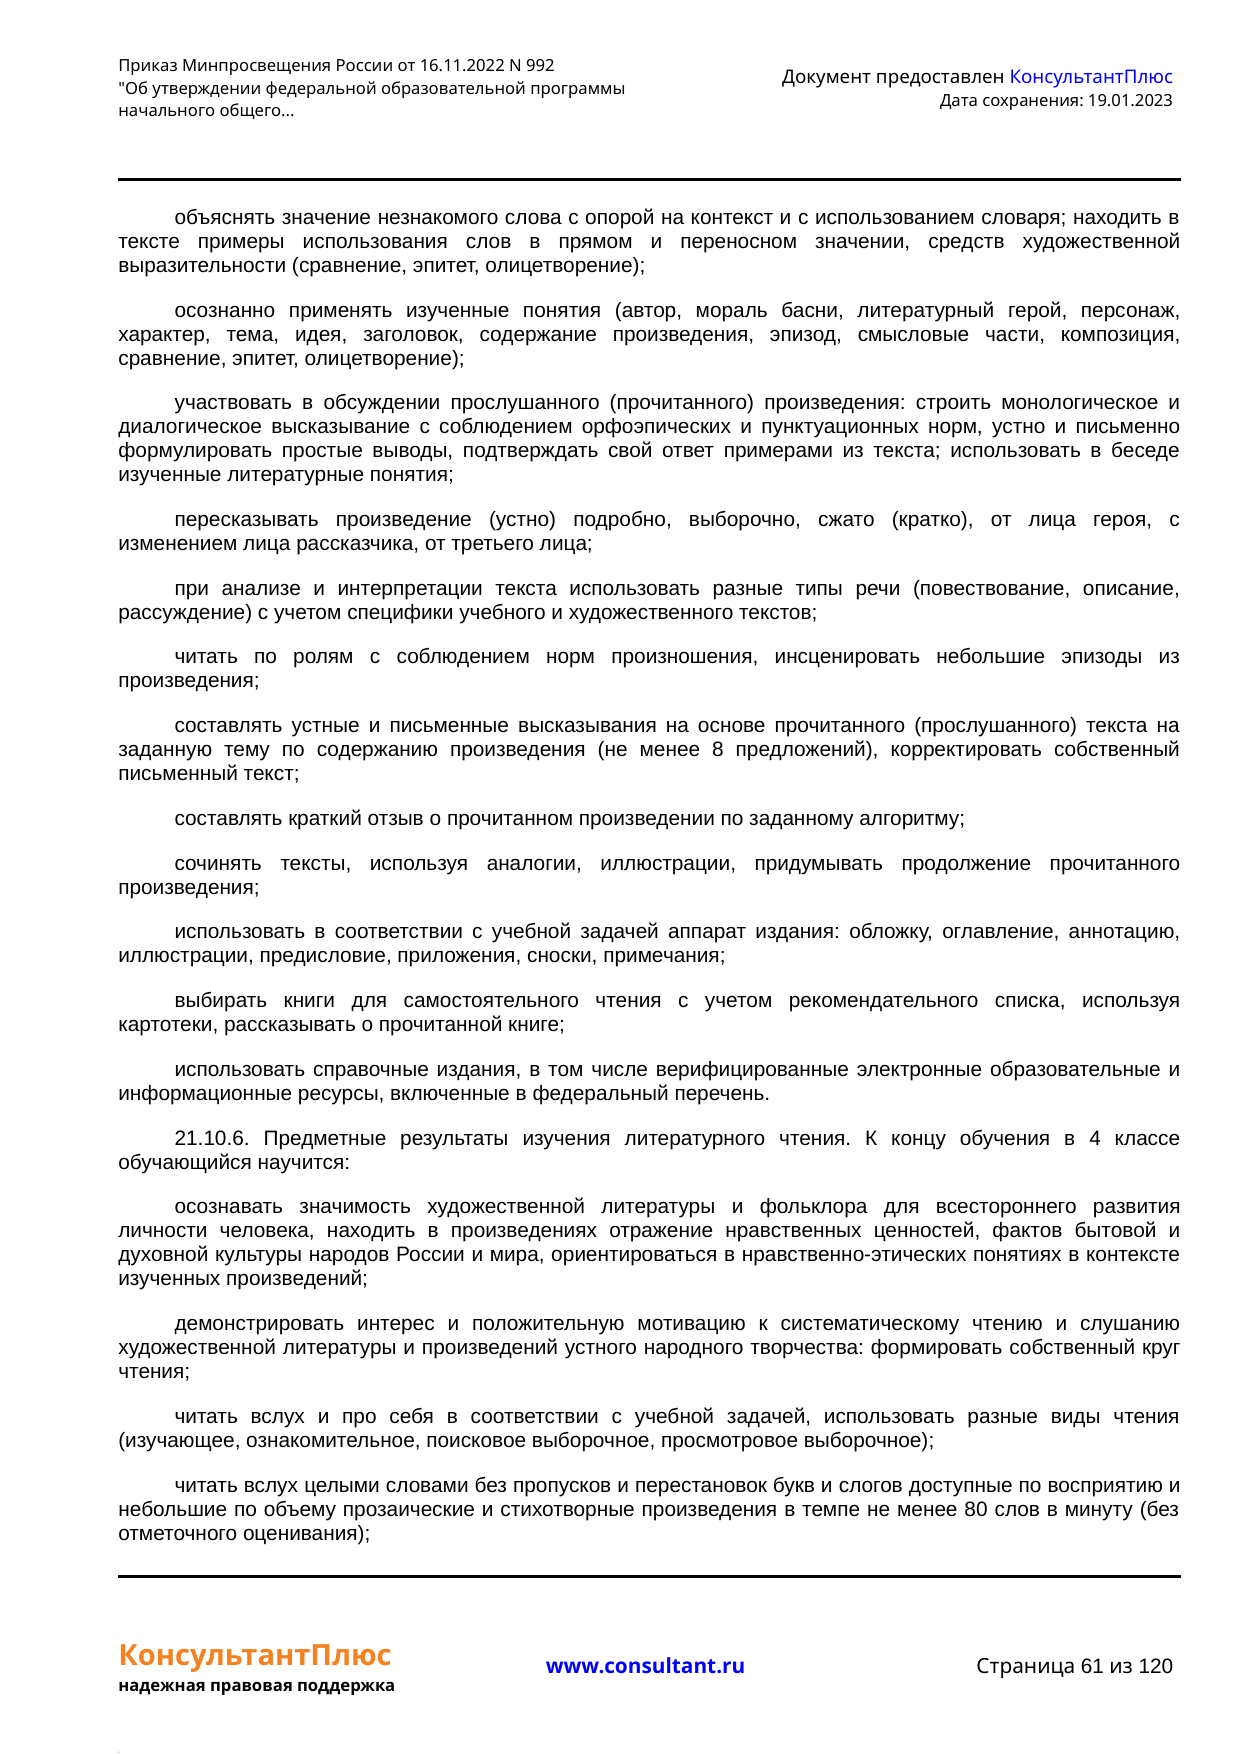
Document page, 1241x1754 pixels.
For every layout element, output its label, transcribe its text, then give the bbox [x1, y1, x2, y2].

text демонстрировать интерес и положительную мотивацию к систематическому чтению и слушанию художественной литературы и произведений устного народного творчества: формировать собственный круг чтения; [118, 1311, 1181, 1383]
text объяснять значение незнакомого слова с опорой на контекст и с использованием словаря; находить в тексте примеры использования слов в прямом и переносном значении, средств художественной выразительности (сравнение, эпитет, олицетворение); [118, 205, 1181, 277]
text при анализе и интерпретации текста использовать разные типы речи (повествование, описание, рассуждение) с учетом специфики учебного и художественного текстов; [118, 576, 1181, 623]
text читать вслух целыми словами без пропусков и перестановок букв и слогов доступные по восприятию и небольшие по объему прозаические и стихотворные произведения в темпе не менее 80 слов в минуту (без отметочного оценивания); [118, 1472, 1181, 1544]
text выбирать книги для самостоятельного чтения с учетом рекомендательного списка, используя картотеки, рассказывать о прочитанной книге; [118, 988, 1181, 1036]
text осознанно применять изученные понятия (автор, мораль басни, литературный герой, персонаж, характер, тема, идея, заголовок, содержание произведения, эпизод, смысловые части, композиция, сравнение, эпитет, олицетворение); [118, 297, 1181, 369]
text читать по ролям с соблюдением норм произношения, инсценировать небольшие эпизоды из произведения; [118, 644, 1181, 692]
text осознавать значимость художественной литературы и фольклора для всестороннего развития личности человека, находить в произведениях отражение нравственных ценностей, фактов бытовой и духовной культуры народов России и мира, ориентироваться в нравственно-этических понятиях в контексте изученных произведений; [118, 1194, 1181, 1290]
text составлять краткий отзыв о прочитанном произведении по заданному алгоритму; [118, 806, 1181, 830]
text использовать справочные издания, в том числе верифицированные электронные образовательные и информационные ресурсы, включенные в федеральный перечень. [118, 1057, 1181, 1105]
text участвовать в обсуждении прослушанного (прочитанного) произведения: строить монологическое и диалогическое высказывание с соблюдением орфоэпических и пунктуационных норм, устно и письменно формулировать простые выводы, подтверждать свой ответ примерами из текста; использовать в беседе изученные литературные понятия; [118, 390, 1181, 486]
text использовать в соответствии с учебной задачей аппарат издания: обложку, оглавление, аннотацию, иллюстрации, предисловие, приложения, сноски, примечания; [118, 919, 1181, 967]
text пересказывать произведение (устно) подробно, выборочно, сжато (кратко), от лица героя, с изменением лица рассказчика, от третьего лица; [118, 507, 1181, 555]
text составлять устные и письменные высказывания на основе прочитанного (прослушанного) текста на заданную тему по содержанию произведения (не менее 8 предложений), корректировать собственный письменный текст; [118, 713, 1181, 785]
text читать вслух и про себя в соответствии с учебной задачей, использовать разные виды чтения (изучающее, ознакомительное, поисковое выборочное, просмотровое выборочное); [118, 1404, 1181, 1452]
text 21.10.6. Предметные результаты изучения литературного чтения. К концу обучения в 4 классе обучающийся научится: [118, 1126, 1181, 1173]
text сочинять тексты, используя аналогии, иллюстрации, придумывать продолжение прочитанного произведения; [118, 851, 1181, 898]
